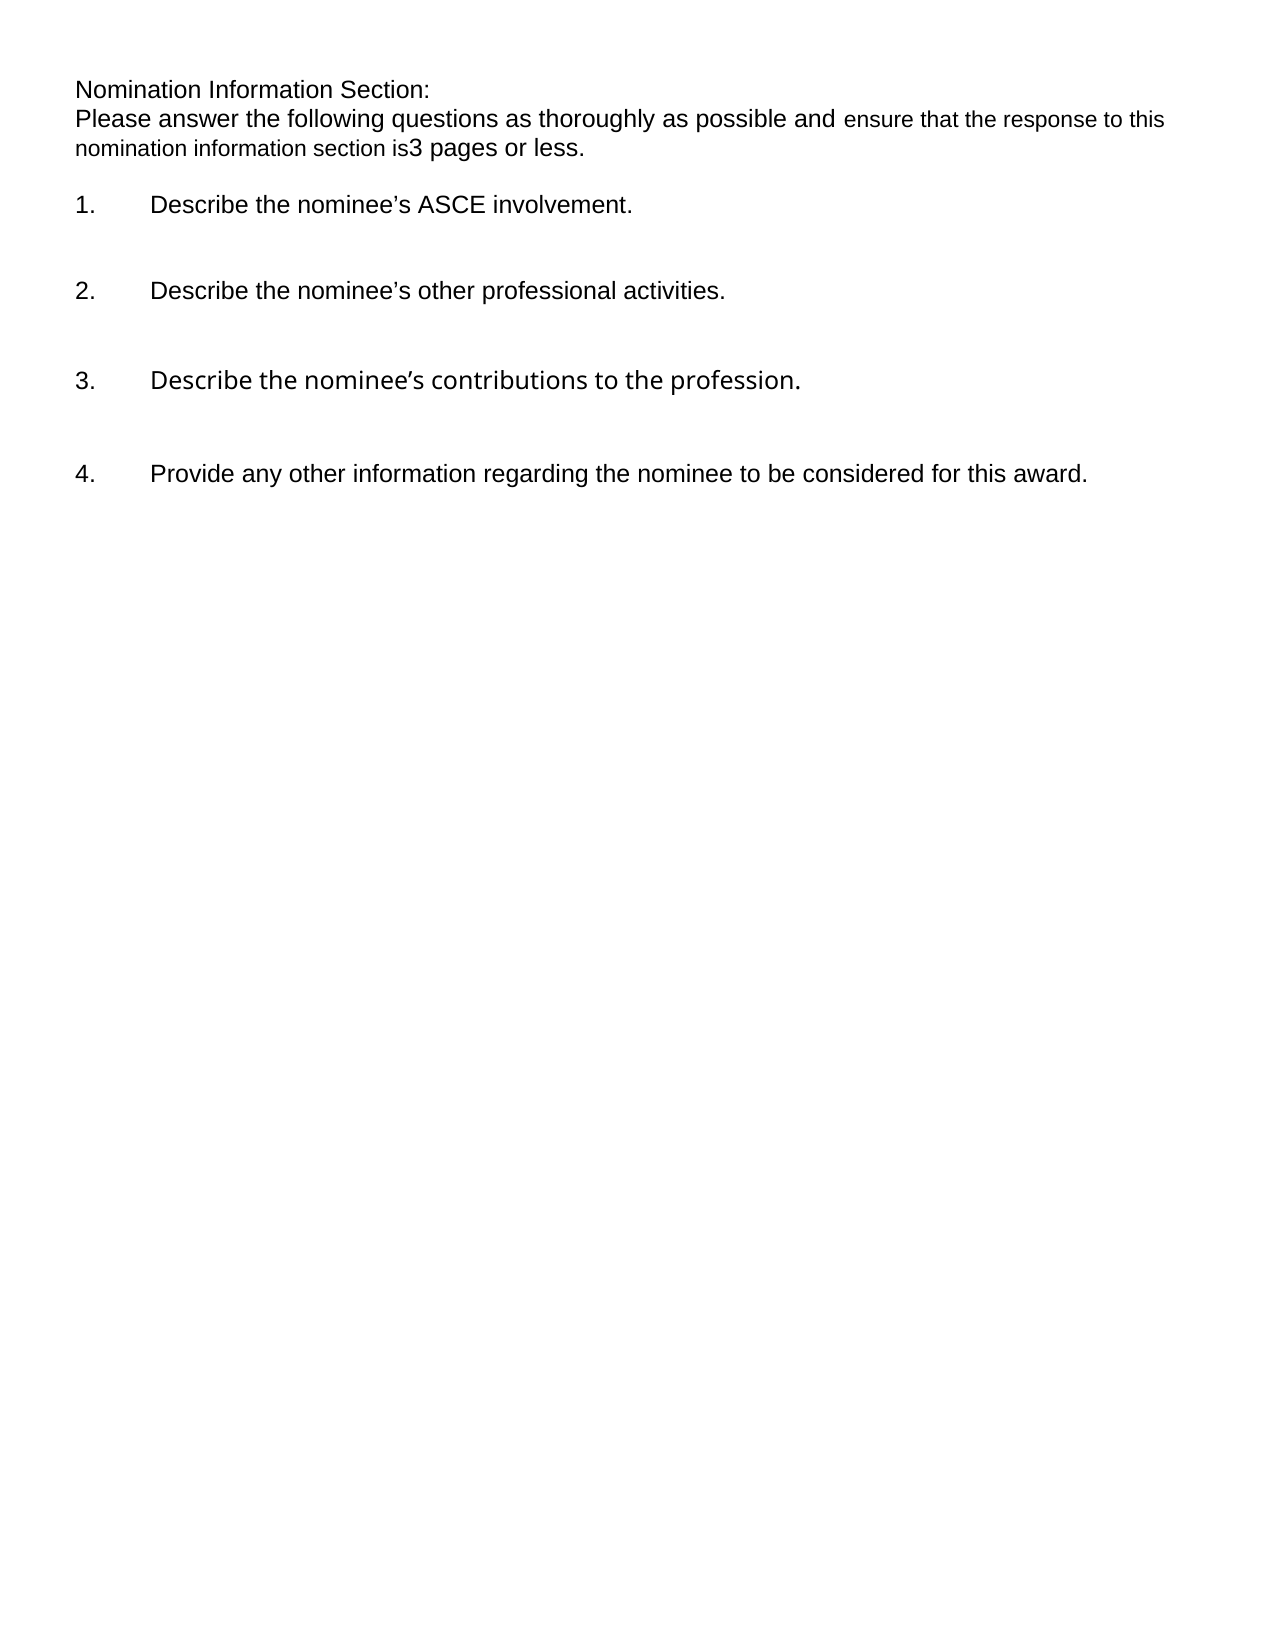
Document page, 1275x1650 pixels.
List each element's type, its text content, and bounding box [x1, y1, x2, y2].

text 2. Describe the nominee’s other professional activities. [75, 276, 1200, 305]
text Nomination Information Section: [75, 75, 1200, 104]
text 3. Describe the nominee’s contributions to the profession. [75, 362, 1200, 397]
text 4. Provide any other information regarding the nominee to be considered for this award. [75, 459, 1200, 488]
text 1. Describe the nominee’s ASCE involvement. [75, 190, 1200, 219]
text Please answer the following questions as thoroughly as possible and ensure that the response to this nomination information section is3 pages or less. [75, 104, 1200, 161]
